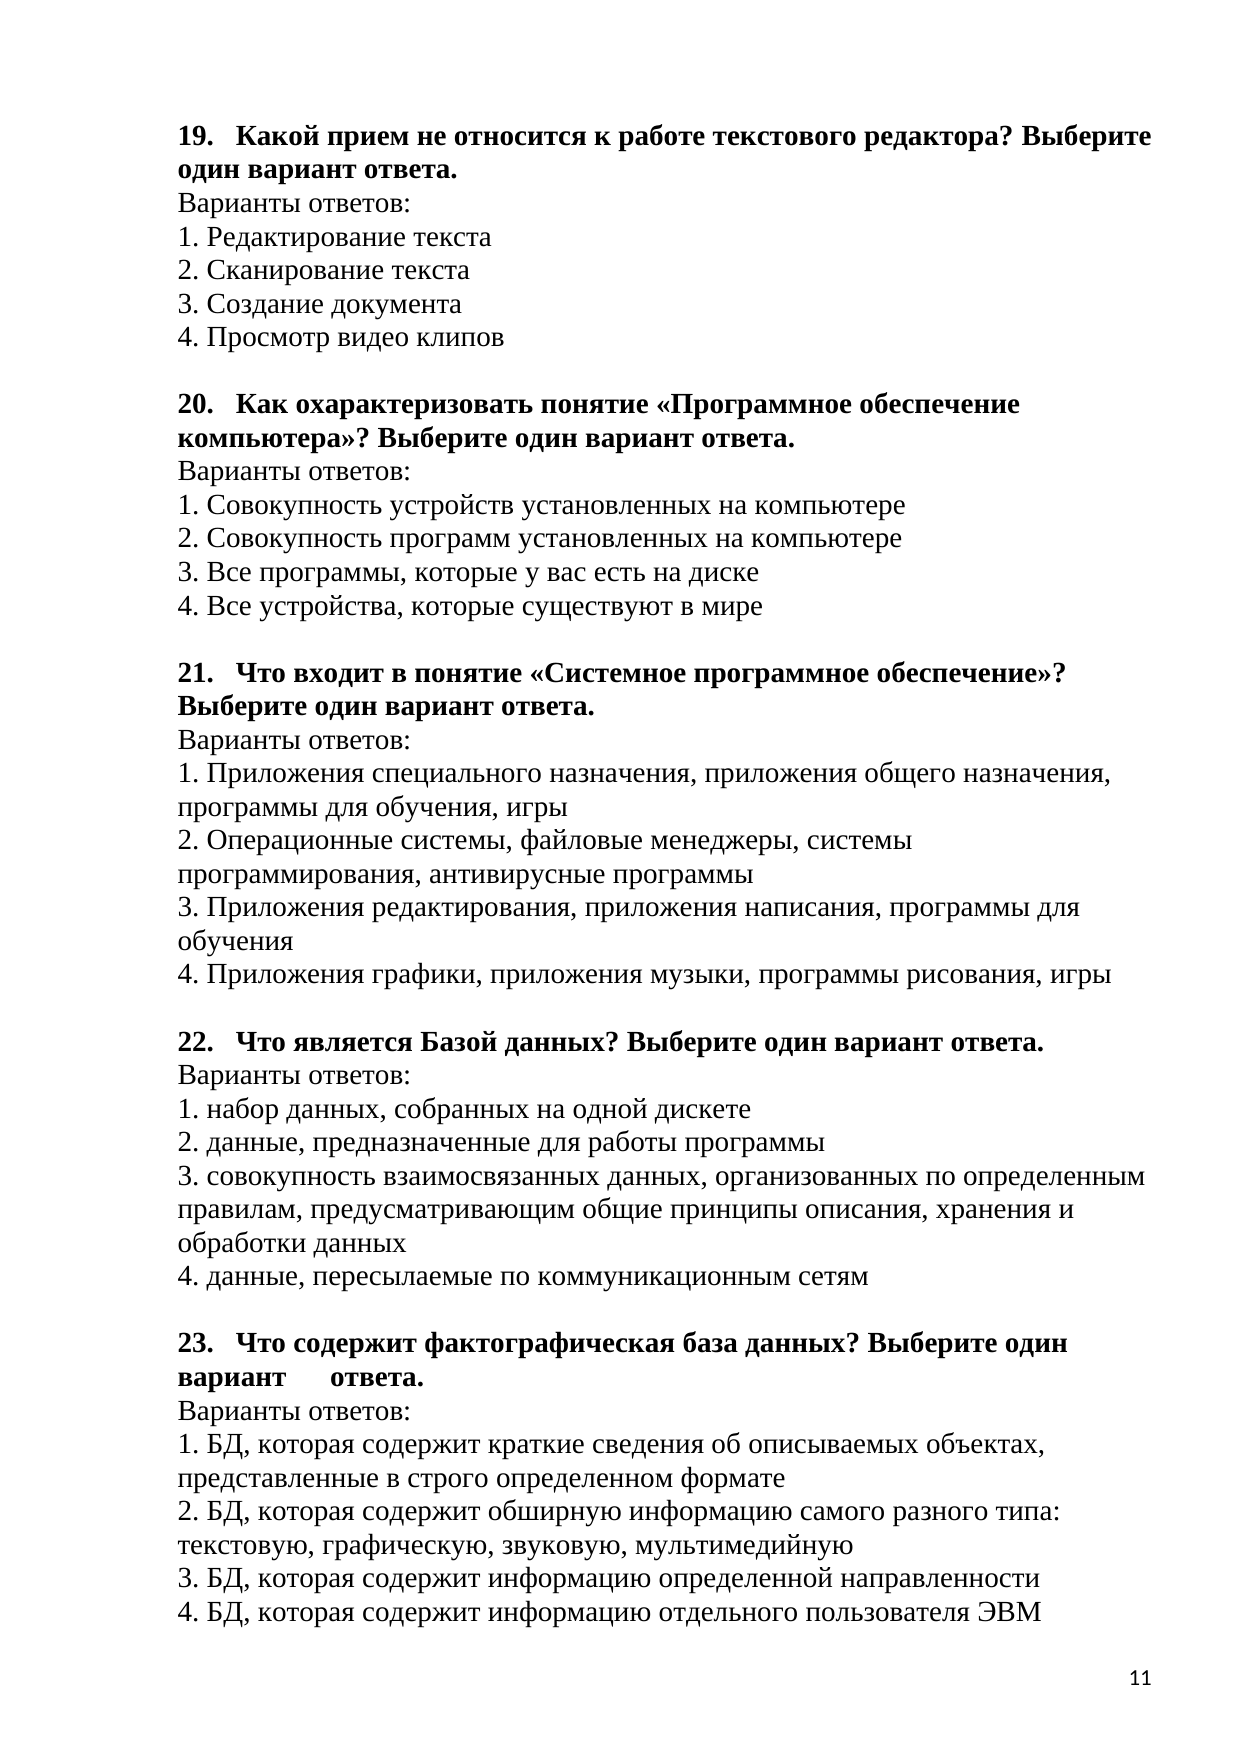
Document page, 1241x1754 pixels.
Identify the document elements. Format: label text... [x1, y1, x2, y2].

text 3. Создание документа [177, 286, 1152, 319]
text 20. Как охарактеризовать понятие «Программное обеспечение компьютера»? Выберите один вариант ответа. [177, 386, 1152, 453]
text 3. БД, которая содержит информацию определенной направленности [177, 1560, 1152, 1594]
text 2. Операционные системы, файловые менеджеры, системы программирования, антивирусные программы [177, 822, 1152, 889]
text 4. данные, пересылаемые по коммуникационным сетям [177, 1258, 1152, 1292]
text Варианты ответов: [177, 1057, 1152, 1091]
text Варианты ответов: [177, 453, 1152, 487]
text 4. Все устройства, которые существуют в мире [177, 588, 1152, 621]
text 3. совокупность взаимосвязанных данных, организованных по определенным правилам, предусматривающим общие принципы описания, хранения и обработки данных [177, 1158, 1152, 1258]
text 21. Что входит в понятие «Системное программное обеспечение»? Выберите один вариант ответа. [177, 655, 1152, 722]
text 1. Редактирование текста [177, 219, 1152, 252]
text 4. Просмотр видео клипов [177, 319, 1152, 353]
text 4. БД, которая содержит информацию отдельного пользователя ЭВМ [177, 1594, 1152, 1627]
text 4. Приложения графики, приложения музыки, программы рисования, игры [177, 957, 1152, 990]
text 3. Все программы, которые у вас есть на диске [177, 554, 1152, 588]
text 2. Совокупность программ установленных на компьютере [177, 521, 1152, 554]
text 1. Совокупность устройств установленных на компьютере [177, 487, 1152, 521]
text 22. Что является Базой данных? Выберите один вариант ответа. [177, 1024, 1152, 1057]
text 3. Приложения редактирования, приложения написания, программы для обучения [177, 889, 1152, 957]
text 2. Сканирование текста [177, 252, 1152, 286]
text 1. БД, которая содержит краткие сведения об описываемых объектах, представленные в строго определенном формате [177, 1426, 1152, 1493]
text 1. Приложения специального назначения, приложения общего назначения, программы для обучения, игры [177, 755, 1152, 822]
text 2. БД, которая содержит обширную информацию самого разного типа: текстовую, графическую, звуковую, мультимедийную [177, 1493, 1152, 1560]
text 2. данные, предназначенные для работы программы [177, 1124, 1152, 1158]
text Варианты ответов: [177, 185, 1152, 219]
text 19. Какой прием не относится к работе текстового редактора? Выберите один вариант ответа. [177, 118, 1152, 185]
text 1. набор данных, собранных на одной дискете [177, 1091, 1152, 1124]
text 23. Что содержит фактографическая база данных? Выберите один вариант ответа. [177, 1326, 1152, 1393]
text Варианты ответов: [177, 1393, 1152, 1426]
text Варианты ответов: [177, 722, 1152, 755]
